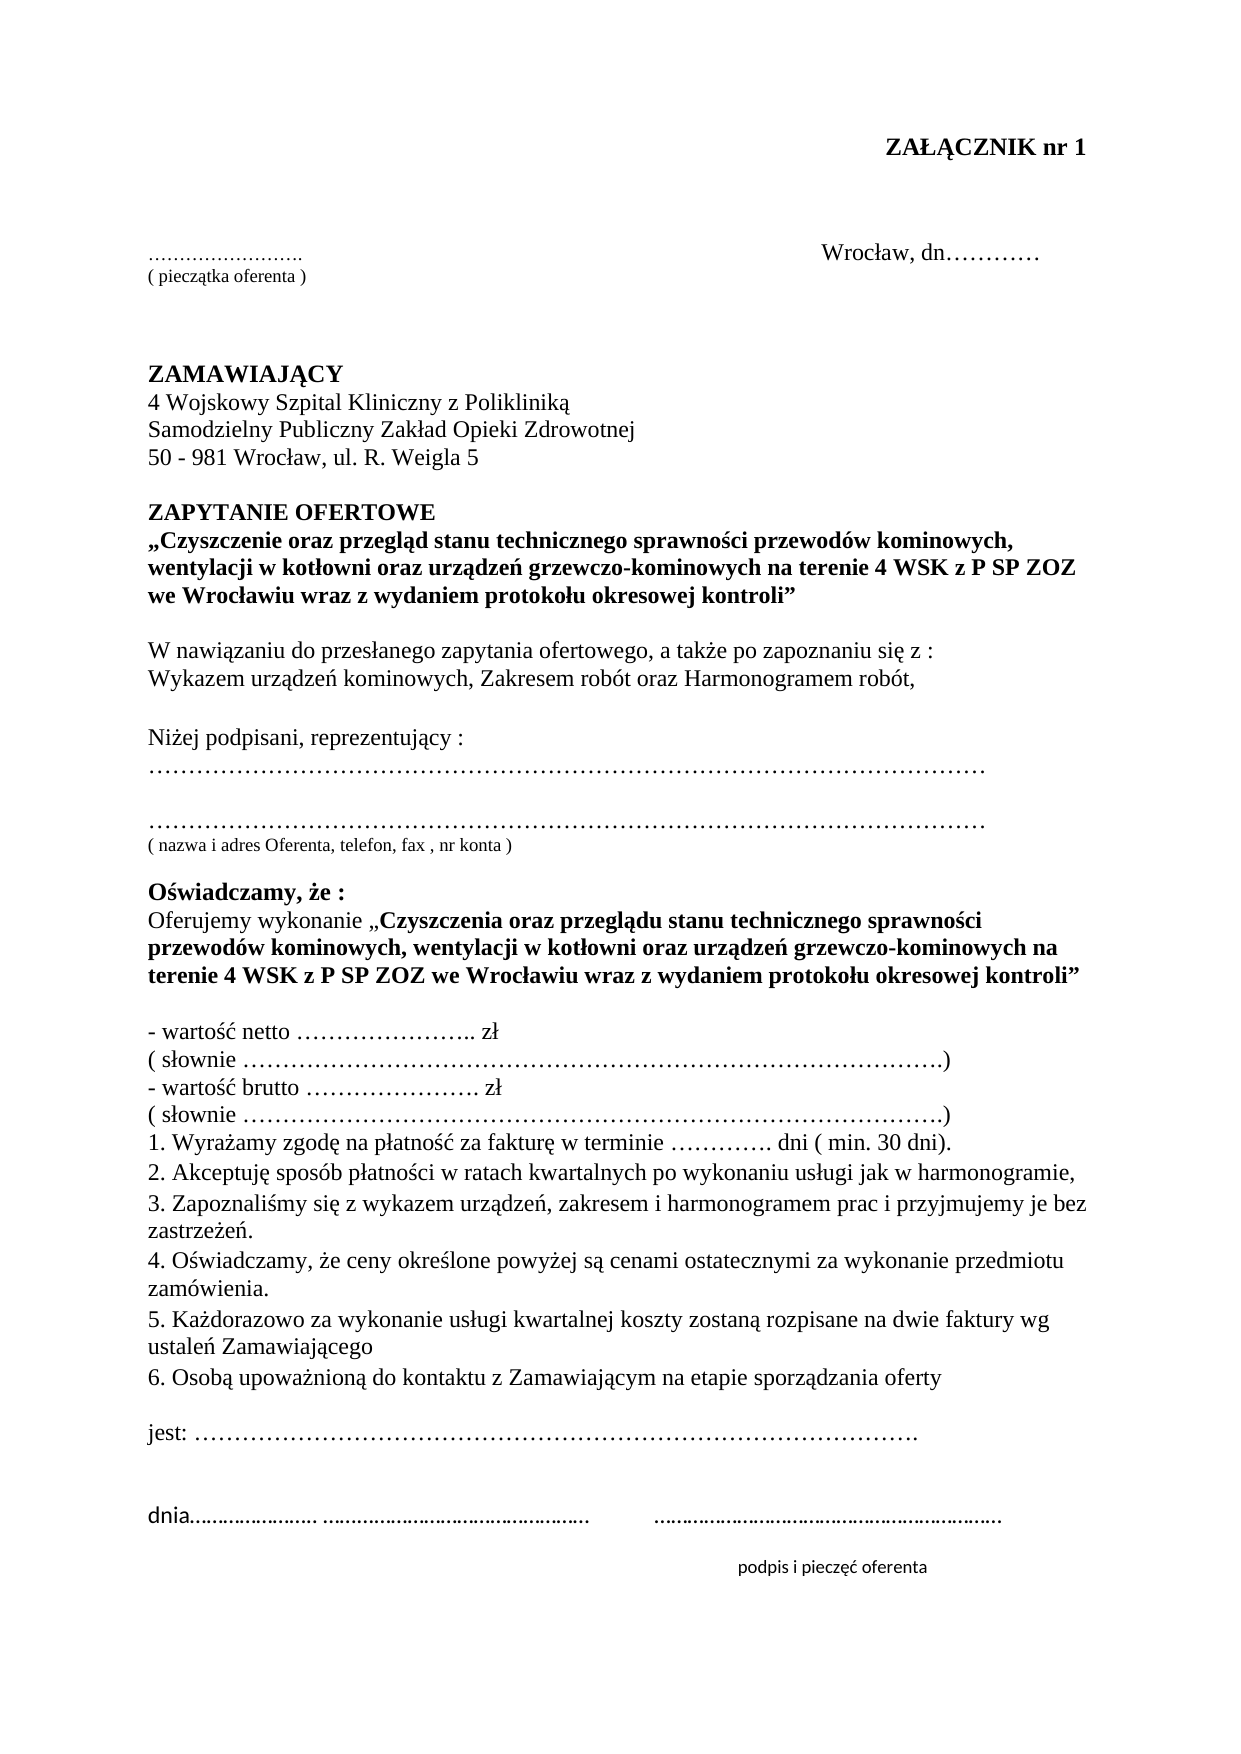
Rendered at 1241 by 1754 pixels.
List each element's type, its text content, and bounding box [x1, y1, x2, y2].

text dnia………………….. ……...………………………………… ……………………………………………………… [148, 1501, 1093, 1530]
text …………………………………………………………………………………………… [148, 751, 1093, 779]
text Wykazem urządzeń kominowych, Zakresem robót oraz Harmonogramem robót, [148, 664, 1093, 691]
text ( nazwa i adres Oferenta, telefon, fax , nr konta ) [148, 834, 1093, 855]
text podpis i pieczęć oferenta [148, 1555, 1093, 1578]
text 1. Wyrażamy zgodę na płatność za fakturę w terminie …………. dni ( min. 30 dni). [148, 1128, 1093, 1155]
text ( słownie …………………………………………………………………………….) [148, 1100, 1093, 1128]
text - wartość netto ………………….. zł [148, 1017, 1093, 1045]
text „Czyszczenie oraz przegląd stanu technicznego sprawności przewodów kominowych, wentylacji w kotłowni oraz urządzeń grzewczo-kominowych na terenie 4 WSK z P SP ZOZ we Wrocławiu wraz z wydaniem protokołu okresowej kontroli” [148, 526, 1093, 608]
text ZAMAWIAJĄCY [148, 359, 1093, 388]
text 2. Akceptuję sposób płatności w ratach kwartalnych po wykonaniu usługi jak w harmonogramie, [148, 1158, 1093, 1186]
text 3. Zapoznaliśmy się z wykazem urządzeń, zakresem i harmonogramem prac i przyjmujemy je bez zastrzeżeń. [148, 1188, 1093, 1244]
text jest: ………………………………………………………………………………. [148, 1418, 1093, 1445]
text ……………………. Wrocław, dn………… [148, 238, 1093, 265]
text ZAŁĄCZNIK nr 1 [811, 132, 1093, 161]
text - wartość brutto …………………. zł [148, 1072, 1093, 1100]
text 6. Osobą upoważnioną do kontaktu z Zamawiającym na etapie sporządzania oferty [148, 1363, 1093, 1390]
text 4 Wojskowy Szpital Kliniczny z Polikliniką [148, 388, 1093, 415]
text Oferujemy wykonanie „Czyszczenia oraz przeglądu stanu technicznego sprawności przewodów kominowych, wentylacji w kotłowni oraz urządzeń grzewczo-kominowych na terenie 4 WSK z P SP ZOZ we Wrocławiu wraz z wydaniem protokołu okresowej kontroli” [148, 906, 1093, 988]
text Oświadczamy, że : [148, 877, 1093, 906]
text Niżej podpisani, reprezentujący : [148, 723, 1093, 751]
text W nawiązaniu do przesłanego zapytania ofertowego, a także po zapoznaniu się z : [148, 636, 1093, 664]
text Samodzielny Publiczny Zakład Opieki Zdrowotnej [148, 415, 1093, 443]
text ZAPYTANIE OFERTOWE [148, 498, 1093, 526]
text 50 - 981 Wrocław, ul. R. Weigla 5 [148, 443, 1093, 470]
text …………………………………………………………………………………………… [148, 806, 1093, 834]
text ( słownie …………………………………………………………………………….) [148, 1045, 1093, 1072]
text 4. Oświadczamy, że ceny określone powyżej są cenami ostatecznymi za wykonanie przedmiotu zamówienia. [148, 1247, 1093, 1302]
text ( pieczątka oferenta ) [148, 265, 1093, 287]
text 5. Każdorazowo za wykonanie usługi kwartalnej koszty zostaną rozpisane na dwie faktury wg ustaleń Zamawiającego [148, 1304, 1093, 1360]
